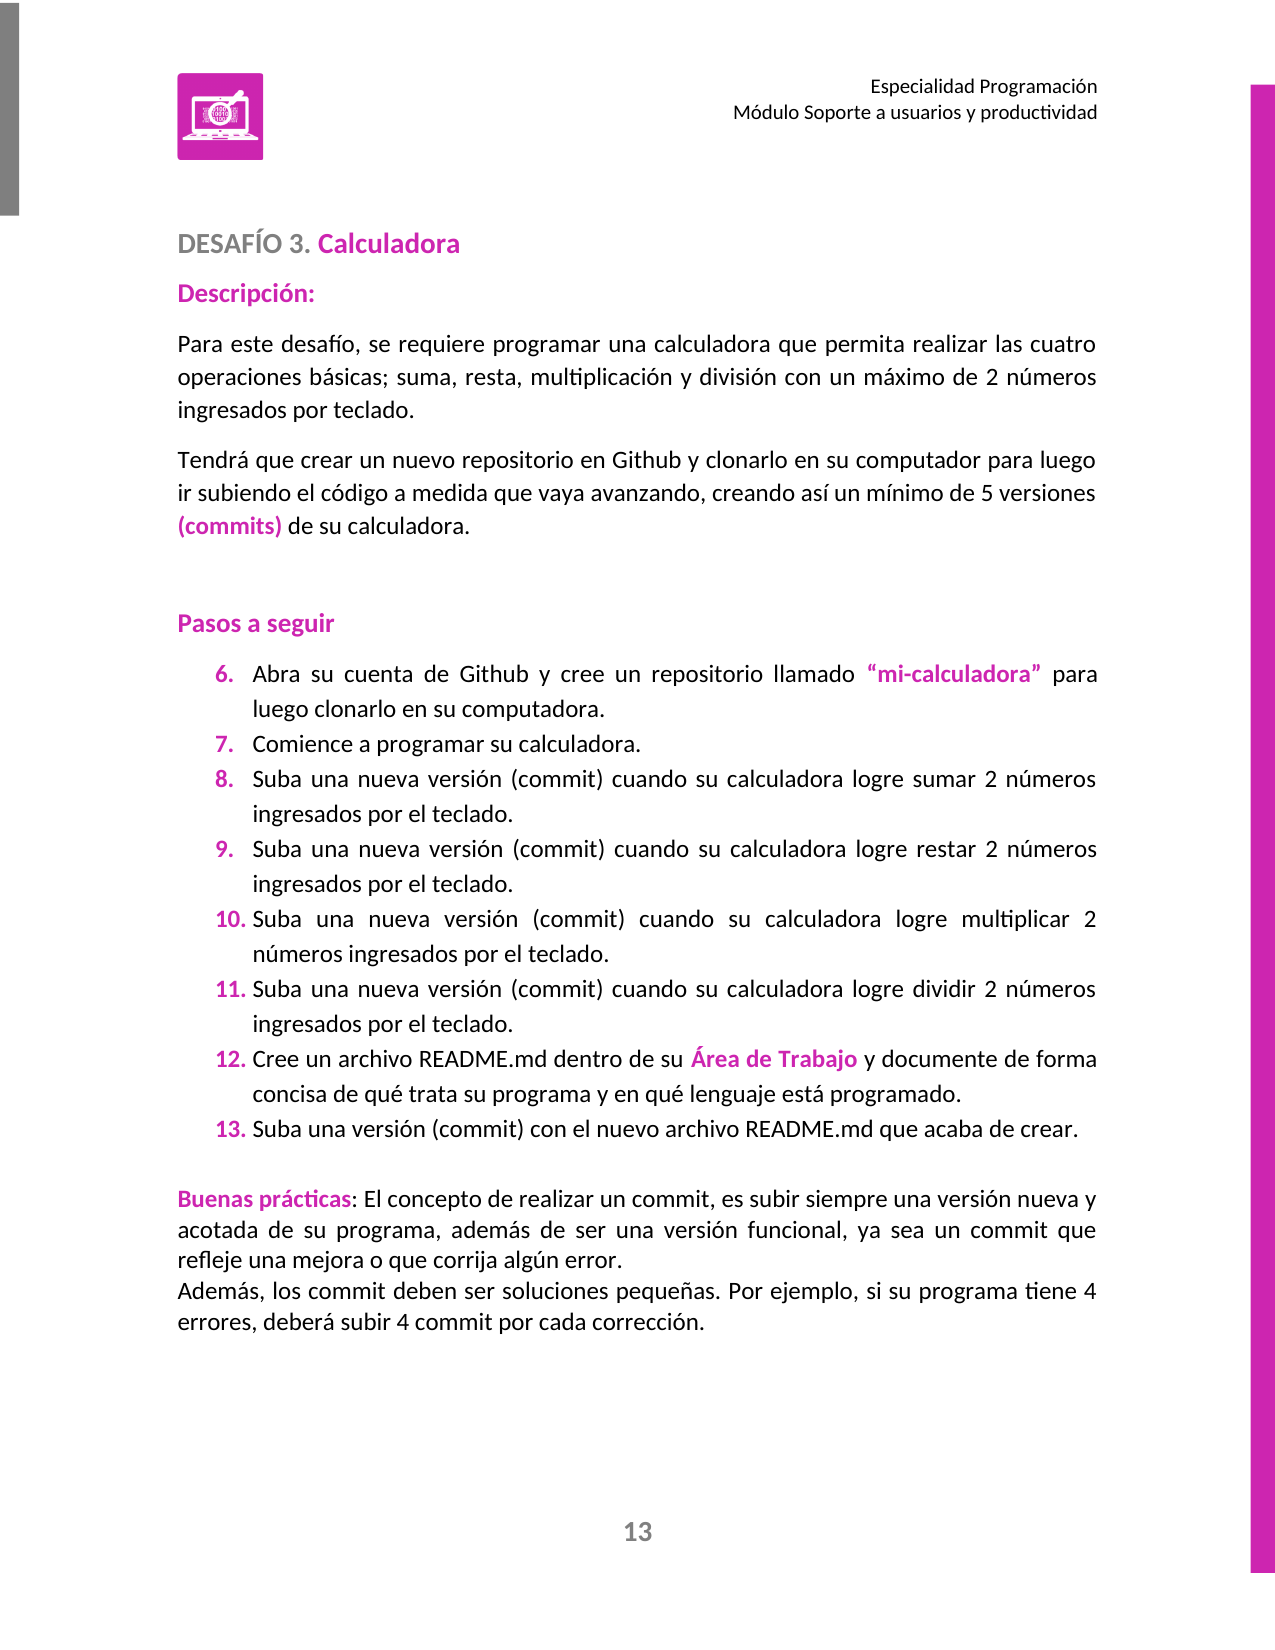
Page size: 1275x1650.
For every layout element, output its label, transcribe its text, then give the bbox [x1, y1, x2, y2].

picture [177, 73, 264, 160]
text Pasos a seguir [177, 606, 1098, 639]
list Abra su cuenta de Github y cree un repositorio llamado “mi-calculadora” para luego clonarlo en su computadora. [215, 658, 1098, 724]
text Para este desafío, se requiere programar una calculadora que permita realizar las cuatro operaciones básicas; suma, resta, multiplicación y división con un máximo de 2 números ingresados por teclado. [177, 328, 1098, 425]
list Suba una nueva versión (commit) cuando su calculadora logre sumar 2 números ingresados por el teclado. [215, 763, 1098, 829]
list Comience a programar su calculadora. [215, 728, 1098, 759]
list Suba una nueva versión (commit) cuando su calculadora logre restar 2 números ingresados por el teclado. [215, 833, 1098, 899]
list Cree un archivo README.md dentro de su Área de Trabajo y documente de forma concisa de qué trata su programa y en qué lenguaje está programado. [215, 1043, 1098, 1109]
text Buenas prácticas: El concepto de realizar un commit, es subir siempre una versión nueva y acotada de su programa, además de ser una versión funcional, ya sea un commit que refleje una mejora o que corrija algún error. [177, 1183, 1098, 1275]
list Suba una versión (commit) con el nuevo archivo README.md que acaba de crear. [215, 1113, 1098, 1144]
text Tendrá que crear un nuevo repositorio en Github y clonarlo en su computador para luego ir subiendo el código a medida que vaya avanzando, creando así un mínimo de 5 versiones (commits) de su calculadora. [177, 444, 1098, 540]
text Descripción: [177, 276, 1098, 309]
list Suba una nueva versión (commit) cuando su calculadora logre multiplicar 2 números ingresados por el teclado. [215, 903, 1098, 969]
text Además, los commit deben ser soluciones pequeñas. Por ejemplo, si su programa tiene 4 errores, deberá subir 4 commit por cada corrección. [177, 1275, 1098, 1336]
list Suba una nueva versión (commit) cuando su calculadora logre dividir 2 números ingresados por el teclado. [215, 973, 1098, 1039]
subtitle DESAFÍO 3. Calculadora [177, 225, 1098, 261]
